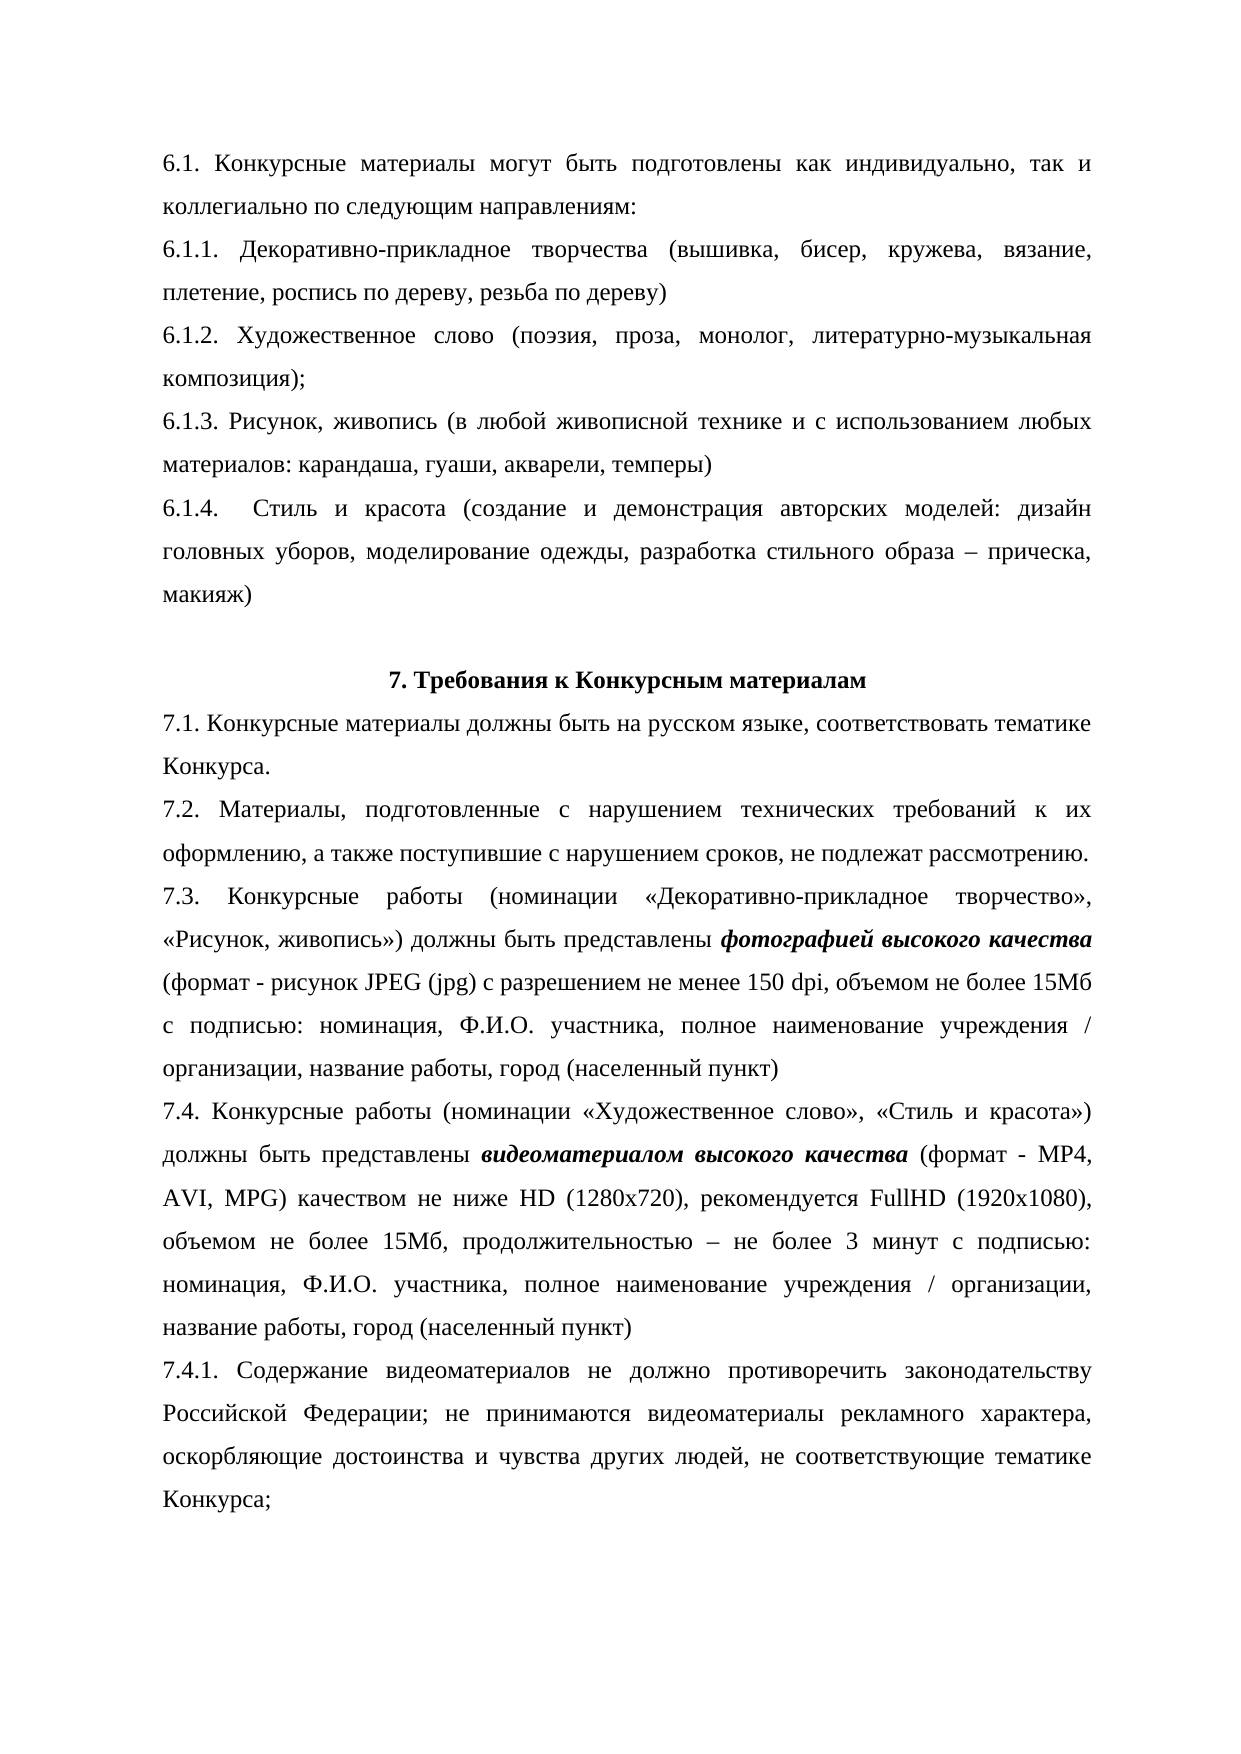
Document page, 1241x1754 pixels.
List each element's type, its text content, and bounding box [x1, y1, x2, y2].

text 6.1.1. Декоративно-прикладное творчества (вышивка, бисер, кружева, вязание, плетение, роспись по дереву, резьба по дереву) [162, 234, 1092, 306]
text 7. Требования к Конкурсным материалам [162, 665, 1092, 694]
text 6.1.2. Художественное слово (поэзия, проза, монолог, литературно-музыкальная композиция); [162, 320, 1092, 392]
text 7.2. Материалы, подготовленные с нарушением технических требований к их оформлению, а также поступившие с нарушением сроков, не подлежат рассмотрению. [162, 794, 1092, 866]
text 7.4.1. Содержание видеоматериалов не должно противоречить законодательству Российской Федерации; не принимаются видеоматериалы рекламного характера, оскорбляющие достоинства и чувства других людей, не соответствующие тематике Конкурса; [162, 1355, 1092, 1513]
text 6.1.4. Стиль и красота (создание и демонстрация авторских моделей: дизайн головных уборов, моделирование одежды, разработка стильного образа – прическа, макияж) [162, 493, 1092, 608]
text 7.3. Конкурсные работы (номинации «Декоративно-прикладное творчество», «Рисунок, живопись») должны быть представлены фотографией высокого качества (формат - рисунок JPEG (jpg) с разрешением не менее 150 dpi, объемом не более 15Мб с подписью: номинация, Ф.И.О. участника, полное наименование учреждения / организации, название работы, город (населенный пункт) [162, 881, 1092, 1082]
text 7.4. Конкурсные работы (номинации «Художественное слово», «Стиль и красота») должны быть представлены видеоматериалом высокого качества (формат - MP4, AVI, MPG) качеством не ниже HD (1280х720), рекомендуется FullHD (1920х1080), объемом не более 15Мб, продолжительностью – не более 3 минут с подписью: номинация, Ф.И.О. участника, полное наименование учреждения / организации, название работы, город (населенный пункт) [162, 1096, 1092, 1341]
text 7.1. Конкурсные материалы должны быть на русском языке, соответствовать тематике Конкурса. [162, 708, 1092, 780]
text 6.1. Конкурсные материалы могут быть подготовлены как индивидуально, так и коллегиально по следующим направлениям: [162, 148, 1092, 219]
text 6.1.3. Рисунок, живопись (в любой живописной технике и с использованием любых материалов: карандаша, гуаши, акварели, темперы) [162, 406, 1092, 478]
